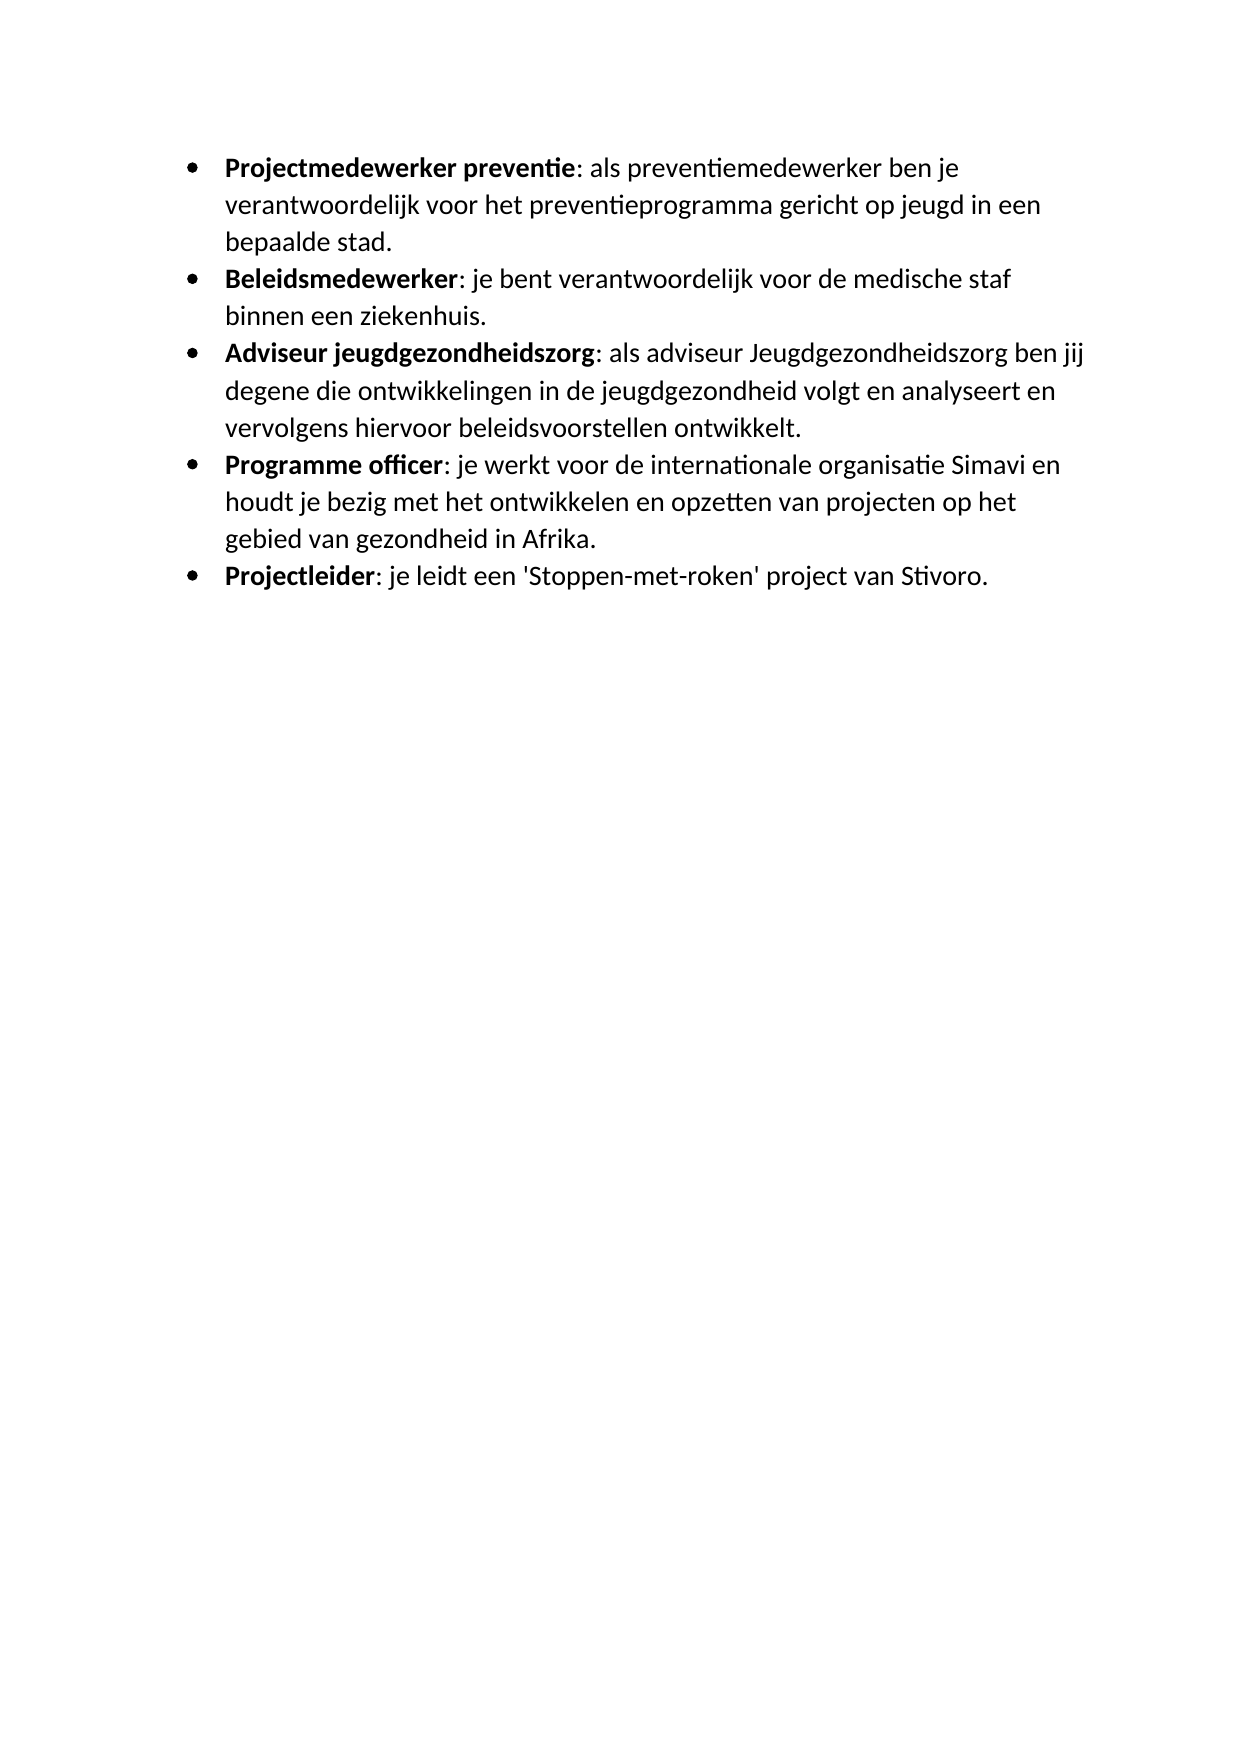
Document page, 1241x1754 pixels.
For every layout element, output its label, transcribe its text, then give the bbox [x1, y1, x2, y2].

list Beleidsmedewerker: je bent verantwoordelijk voor de medische staf binnen een ziekenhuis. [187, 261, 1090, 333]
list Adviseur jeugdgezondheidszorg: als adviseur Jeugdgezondheidszorg ben jij degene die ontwikkelingen in de jeugdgezondheid volgt en analyseert en vervolgens hiervoor beleidsvoorstellen ontwikkelt. [187, 335, 1090, 444]
list Projectleider: je leidt een 'Stoppen-met-roken' project van Stivoro. [187, 558, 1090, 592]
list Programme officer: je werkt voor de internationale organisatie Simavi en houdt je bezig met het ontwikkelen en opzetten van projecten op het gebied van gezondheid in Afrika. [187, 447, 1090, 555]
list Projectmedewerker preventie: als preventiemedewerker ben je verantwoordelijk voor het preventieprogramma gericht op jeugd in een bepaalde stad. [187, 150, 1090, 258]
